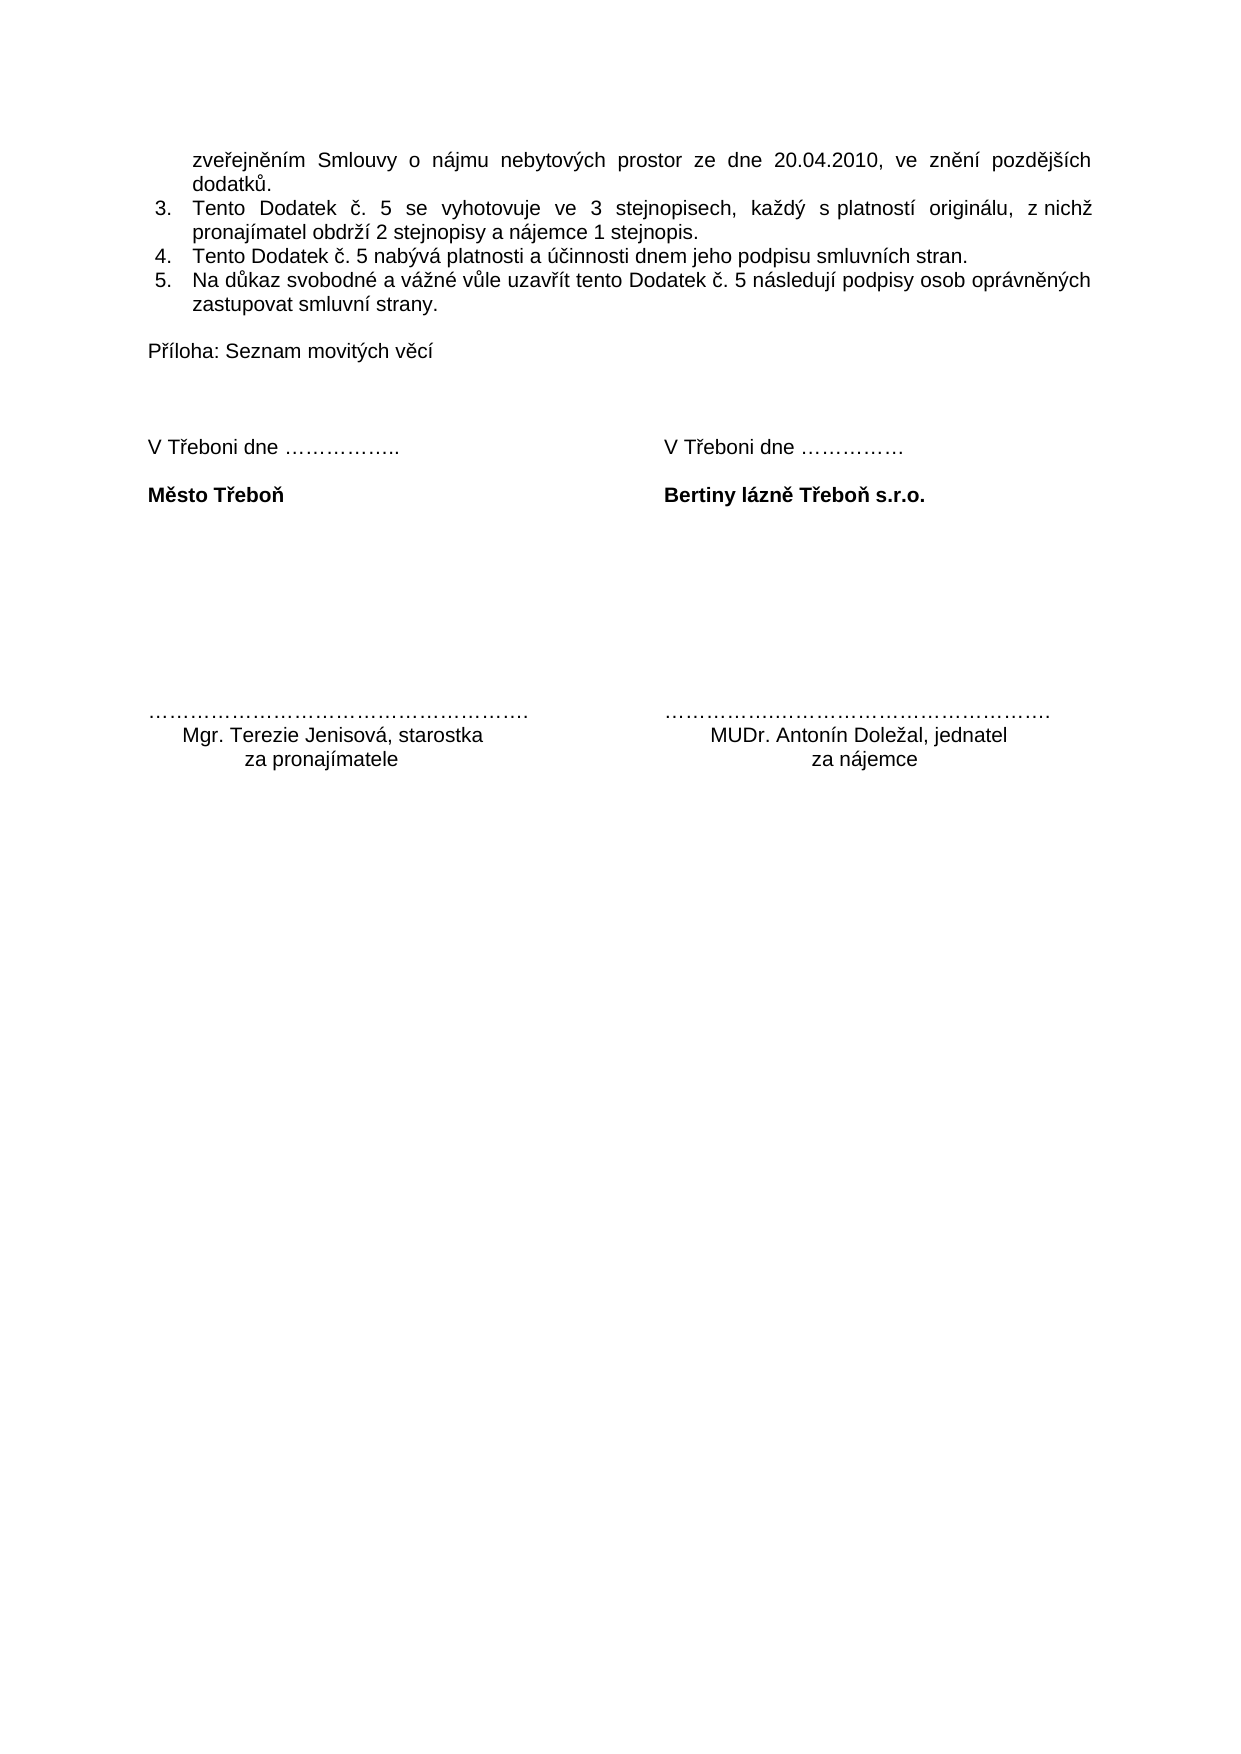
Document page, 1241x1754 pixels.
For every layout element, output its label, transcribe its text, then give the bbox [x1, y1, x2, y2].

list Tento Dodatek č. 5 se vyhotovuje ve 3 stejnopisech, každý s platností originálu, z nichž pronajímatel obdrží 2 stejnopisy a nájemce 1 stejnopis. [154, 196, 1093, 243]
text ………………………………………………. …………….…………………………………. [148, 699, 1093, 723]
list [154, 148, 1093, 196]
text Příloha: Seznam movitých věcí [148, 339, 1093, 363]
list Tento Dodatek č. 5 nabývá platnosti a účinnosti dnem jeho podpisu smluvních stran. [154, 243, 1093, 267]
text V Třeboni dne …………….. V Třeboni dne …………… [148, 435, 1093, 459]
text za pronajímatele za nájemce [148, 747, 1093, 771]
list Na důkaz svobodné a vážné vůle uzavřít tento Dodatek č. 5 následují podpisy osob oprávněných zastupovat smluvní strany. [154, 267, 1093, 315]
text Město Třeboň Bertiny lázně Třeboň s.r.o. [148, 483, 1093, 507]
text Mgr. Terezie Jenisová, starostka MUDr. Antonín Doležal, jednatel [148, 723, 1093, 747]
